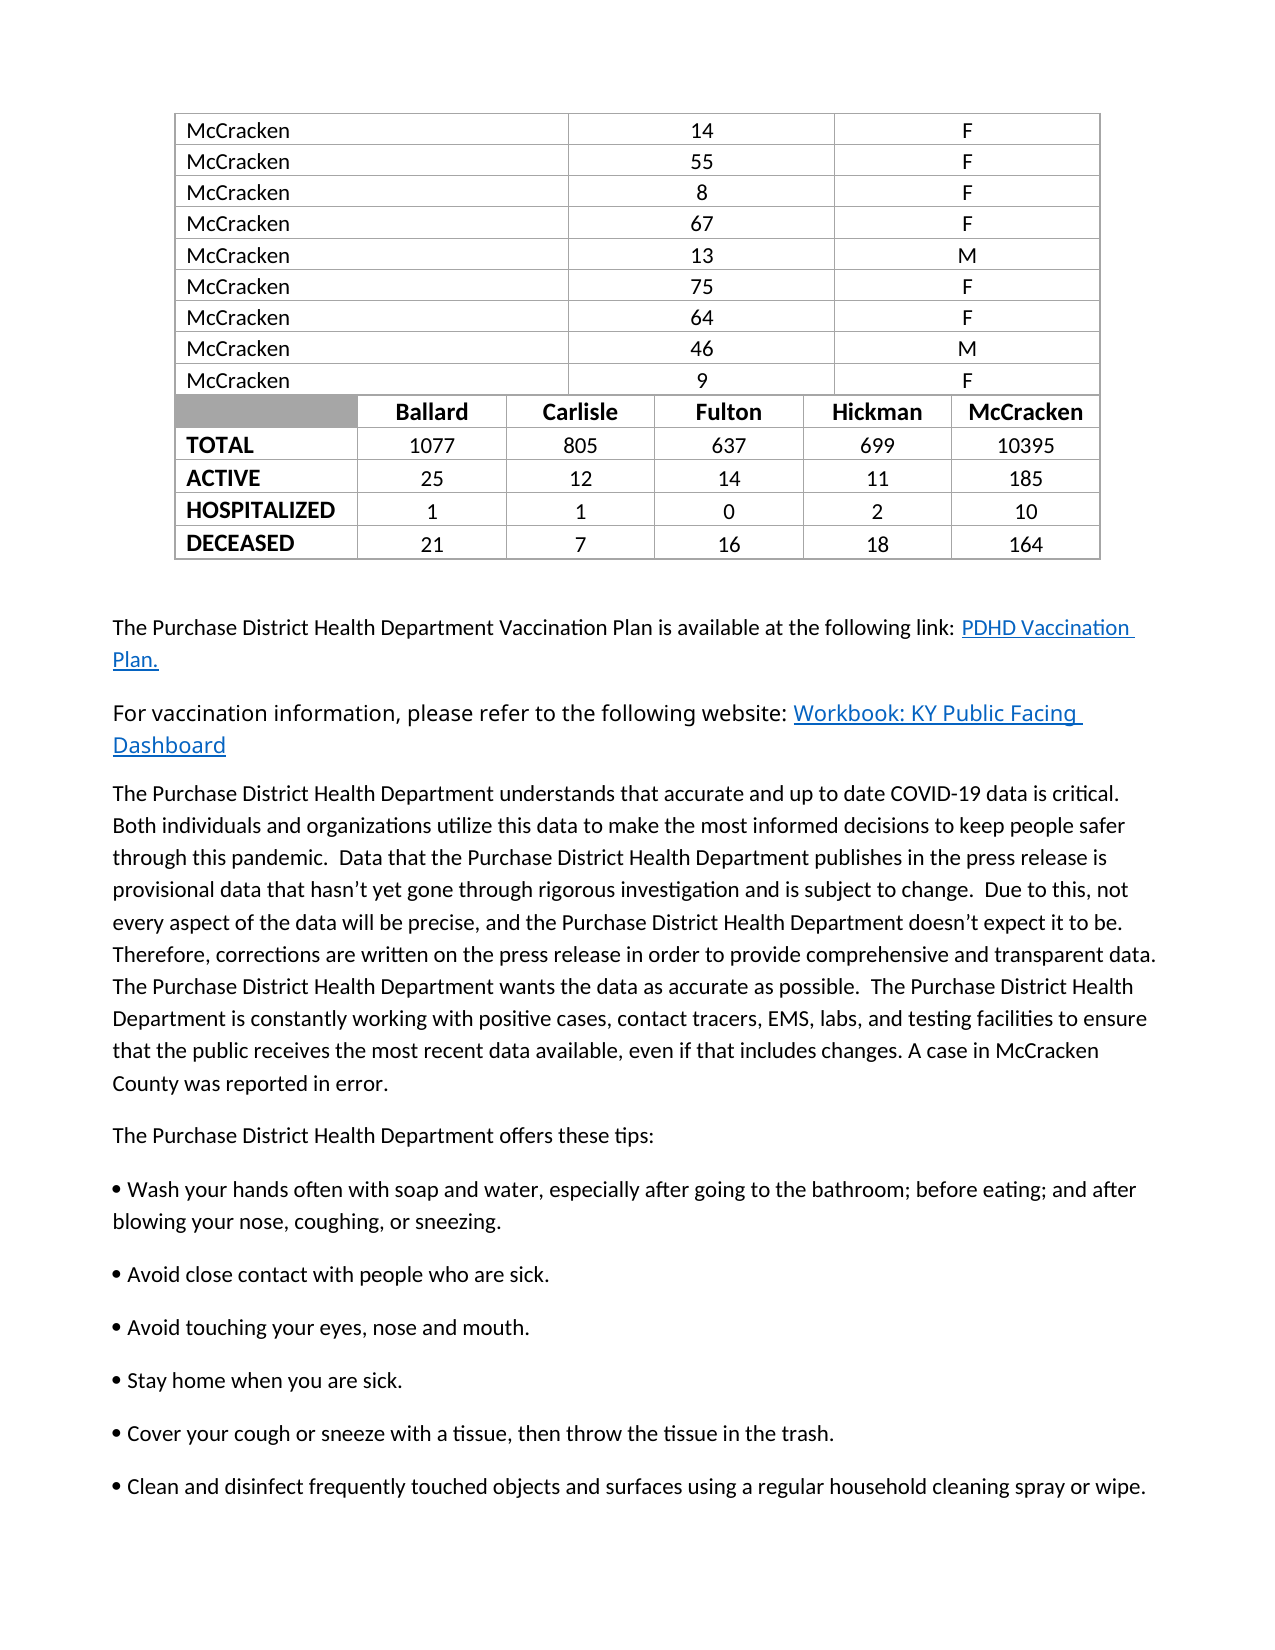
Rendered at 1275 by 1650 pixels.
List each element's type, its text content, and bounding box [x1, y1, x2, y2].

table_cell F [835, 114, 1099, 144]
table_cell 67 [569, 207, 834, 237]
table_header Fulton [655, 396, 803, 427]
table_cell McCracken [176, 114, 568, 144]
table_cell McCracken [176, 207, 568, 237]
table_cell F [835, 207, 1099, 237]
table_cell McCracken [176, 239, 568, 269]
text The Purchase District Health Department understands that accurate and up to date COVID-19 data is critical. Both individuals and organizations utilize this data to make the most informed decisions to keep people safer through this pandemic. Data that the Purchase District Health Department publishes in the press release is provisional data that hasn’t yet gone through rigorous investigation and is subject to change. Due to this, not every aspect of the data will be precise, and the Purchase District Health Department doesn’t expect it to be. Therefore, corrections are written on the press release in order to provide comprehensive and transparent data. The Purchase District Health Department wants the data as accurate as possible. The Purchase District Health Department is constantly working with positive cases, contact tracers, EMS, labs, and testing facilities to ensure that the public receives the most recent data available, even if that includes changes. A case in McCracken County was reported in error. [112, 779, 1162, 1097]
table_header [176, 396, 357, 427]
table_cell 12 [507, 460, 654, 492]
table_cell 14 [569, 114, 834, 144]
table_cell F [835, 364, 1099, 394]
table_cell 8 [569, 176, 834, 206]
table_cell 1 [358, 493, 506, 525]
table_cell 55 [569, 145, 834, 175]
text  Clean and disinfect frequently touched objects and surfaces using a regular household cleaning spray or wipe. [112, 1472, 1162, 1500]
table_cell 14 [655, 460, 803, 492]
text  Wash your hands often with soap and water, especially after going to the bathroom; before eating; and after blowing your nose, coughing, or sneezing. [112, 1175, 1162, 1235]
table_cell McCracken [176, 332, 568, 362]
table_cell 2 [804, 493, 951, 525]
table_cell 75 [569, 270, 834, 300]
table_cell 1 [507, 493, 654, 525]
table_cell ACTIVE [176, 460, 357, 492]
table_cell TOTAL [176, 428, 357, 459]
table_cell 18 [804, 526, 951, 558]
table_cell 699 [804, 428, 951, 459]
text  Avoid close contact with people who are sick. [112, 1260, 1162, 1288]
table_cell McCracken [176, 364, 568, 394]
table_cell 9 [569, 364, 834, 394]
table_cell McCracken [176, 270, 568, 300]
table_cell 16 [655, 526, 803, 558]
table_cell McCracken [176, 301, 568, 331]
table_cell M [835, 332, 1099, 362]
table_cell 11 [804, 460, 951, 492]
text  Avoid touching your eyes, nose and mouth. [112, 1313, 1162, 1341]
table_header Ballard [358, 396, 506, 427]
text For vaccination information, please refer to the following website: Workbook: KY Public Facing Dashboard [112, 698, 1162, 760]
table_cell M [835, 239, 1099, 269]
table_cell 25 [358, 460, 506, 492]
table_cell 805 [507, 428, 654, 459]
text  Cover your cough or sneeze with a tissue, then throw the tissue in the trash. [112, 1419, 1162, 1447]
table_cell F [835, 301, 1099, 331]
table_cell 13 [569, 239, 834, 269]
table_cell HOSPITALIZED [176, 493, 357, 525]
table_cell F [835, 145, 1099, 175]
table_cell 21 [358, 526, 506, 558]
table_cell 64 [569, 301, 834, 331]
table_cell 637 [655, 428, 803, 459]
table_cell McCracken [176, 145, 568, 175]
table_header Hickman [804, 396, 951, 427]
text The Purchase District Health Department offers these tips: [112, 1122, 1162, 1150]
table_cell 0 [655, 493, 803, 525]
table_cell 10 [952, 493, 1099, 525]
table_cell DECEASED [176, 526, 357, 558]
text  Stay home when you are sick. [112, 1366, 1162, 1394]
table_header McCracken [952, 396, 1099, 427]
text The Purchase District Health Department Vaccination Plan is available at the following link: PDHD Vaccination Plan. [112, 613, 1162, 673]
table_header Carlisle [507, 396, 654, 427]
table_cell McCracken [176, 176, 568, 206]
table_cell 46 [569, 332, 834, 362]
table_cell 185 [952, 460, 1099, 492]
table_cell F [835, 270, 1099, 300]
table_cell 7 [507, 526, 654, 558]
table_cell 10395 [952, 428, 1099, 459]
table_cell 164 [952, 526, 1099, 558]
table_cell F [835, 176, 1099, 206]
table_cell 1077 [358, 428, 506, 459]
